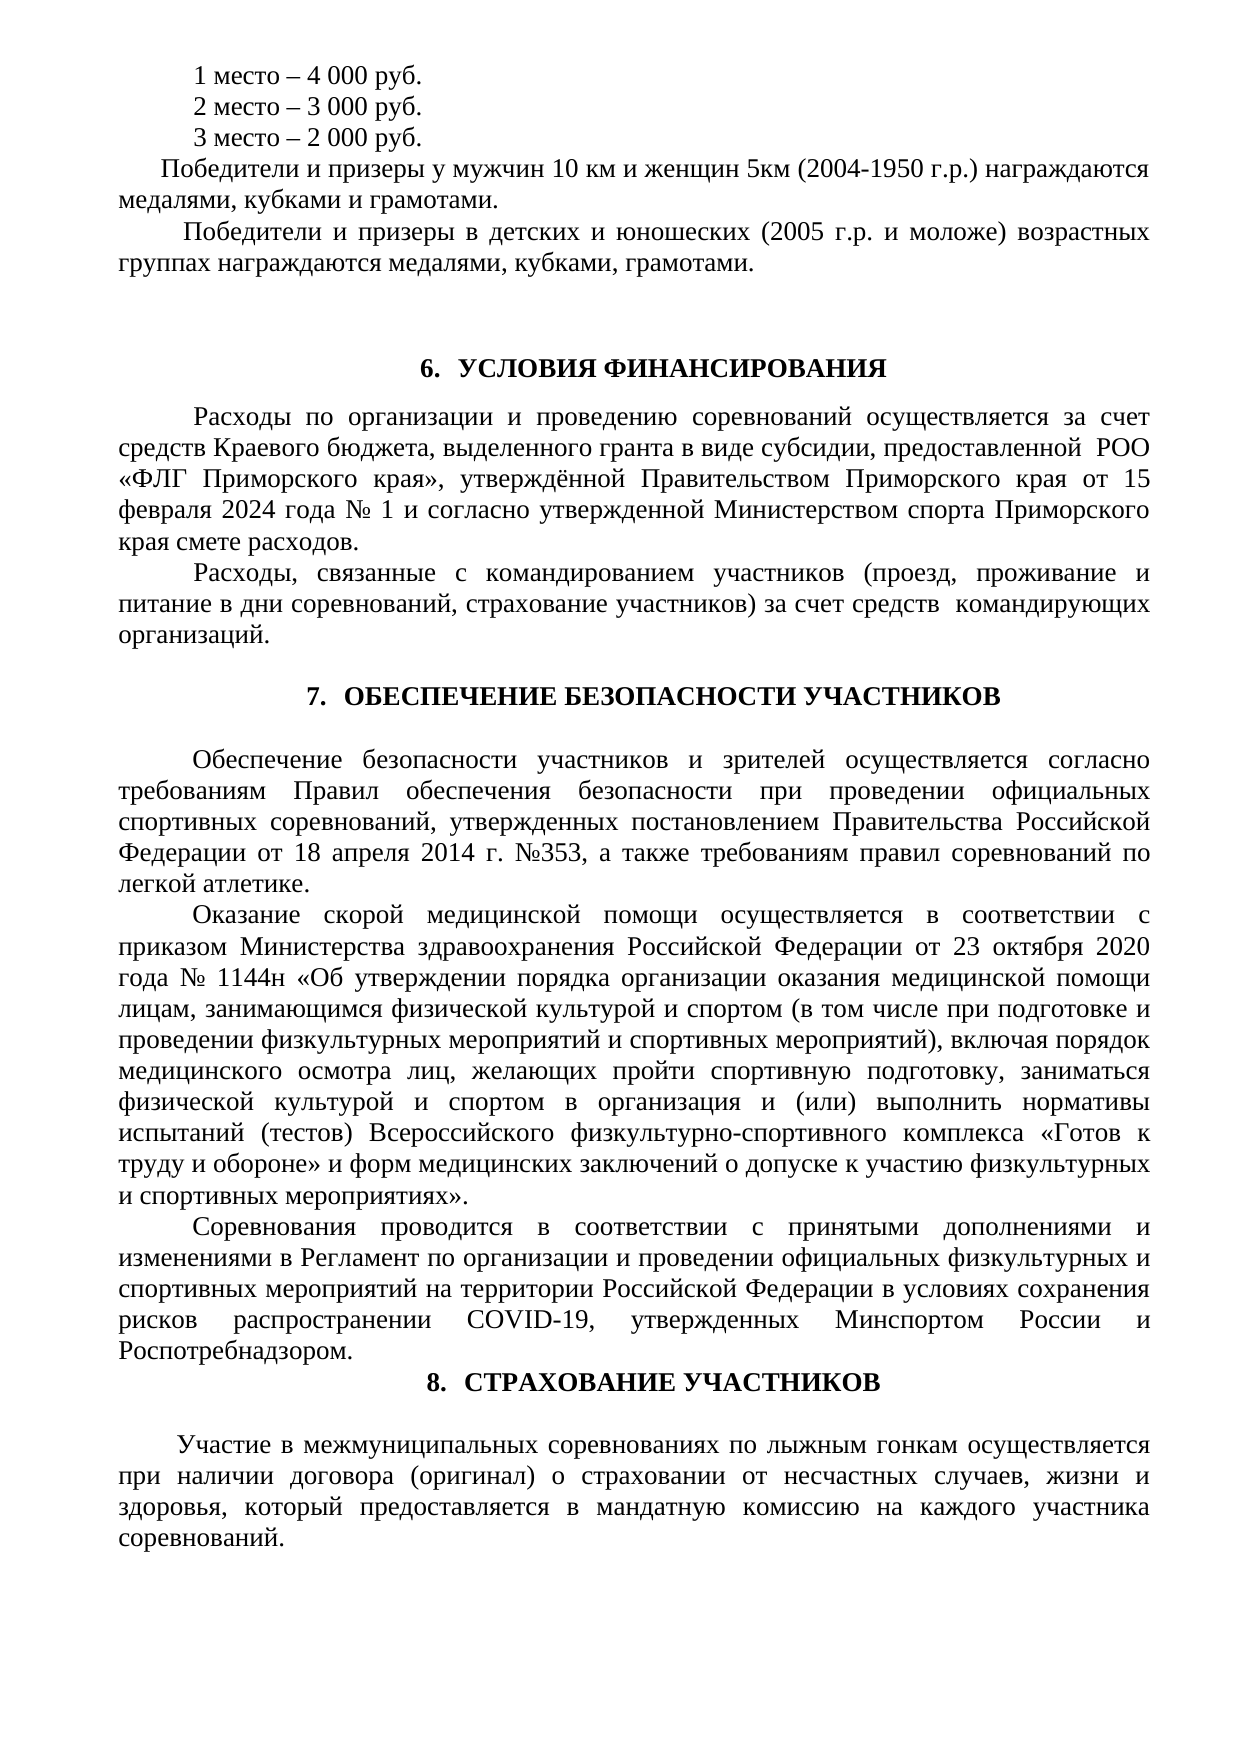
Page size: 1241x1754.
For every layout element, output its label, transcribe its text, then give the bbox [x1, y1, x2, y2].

list Оказание скорой медицинской помощи осуществляется в соответствии с приказом Министерства здравоохранения Российской Федерации от 23 октября 2020 года № 1144н «Об утверждении порядка организации оказания медицинской помощи лицам, занимающимся физической культурой и спортом (в том числе при подготовке и проведении физкультурных мероприятий и спортивных мероприятий), включая порядок медицинского осмотра лиц, желающих пройти спортивную подготовку, заниматься физической культурой и спортом в организация и (или) выполнить нормативы испытаний (тестов) Всероссийского физкультурно-спортивного комплекса «Готов к труду и обороне» и форм медицинских заключений о допуске к участию физкультурных и спортивных мероприятиях». [118, 898, 1152, 1210]
text Победители и призеры у мужчин 10 км и женщин 5км (2004-1950 г.р.) награждаются медалями, кубками и грамотами. [118, 152, 1152, 215]
text 3 место – 2 000 руб. [118, 121, 1152, 152]
text Расходы по организации и проведению соревнований осуществляется за счет средств Краевого бюджета, выделенного гранта в виде субсидии, предоставленной РОО «ФЛГ Приморского края», утверждённой Правительством Приморского края от 15 февраля 2024 года № 1 и согласно утвержденной Министерством спорта Приморского края смете расходов. [118, 400, 1152, 556]
text Расходы, связанные с командированием участников (проезд, проживание и питание в дни соревнований, страхование участников) за счет средств командирующих организаций. [118, 556, 1152, 649]
list УСЛОВИЯ ФИНАНСИРОВАНИЯ [156, 352, 1152, 383]
text 1 место – 4 000 руб. [118, 59, 1152, 90]
text Участие в межмуниципальных соревнованиях по лыжным гонкам осуществляется при наличии договора (оригинал) о страховании от несчастных случаев, жизни и здоровья, который предоставляется в мандатную комиссию на каждого участника соревнований. [118, 1428, 1152, 1552]
list Обеспечение безопасности участников и зрителей осуществляется согласно требованиям Правил обеспечения безопасности при проведении официальных спортивных соревнований, утвержденных постановлением Правительства Российской Федерации от 18 апреля 2014 г. №353, а также требованиям правил соревнований по легкой атлетике. [118, 743, 1152, 898]
list ОБЕСПЕЧЕНИЕ БЕЗОПАСНОСТИ УЧАСТНИКОВ [156, 680, 1152, 712]
list Соревнования проводится в соответствии с принятыми дополнениями и изменениями в Регламент по организации и проведении официальных физкультурных и спортивных мероприятий на территории Российской Федерации в условиях сохранения рисков распространении COVID-19, утвержденных Минспортом России и Роспотребнадзором. [118, 1210, 1152, 1366]
list СТРАХОВАНИЕ УЧАСТНИКОВ [156, 1366, 1152, 1397]
text Победители и призеры в детских и юношеских (2005 г.р. и моложе) возрастных группах награждаются медалями, кубками, грамотами. [118, 215, 1152, 277]
text 2 место – 3 000 руб. [118, 90, 1152, 121]
